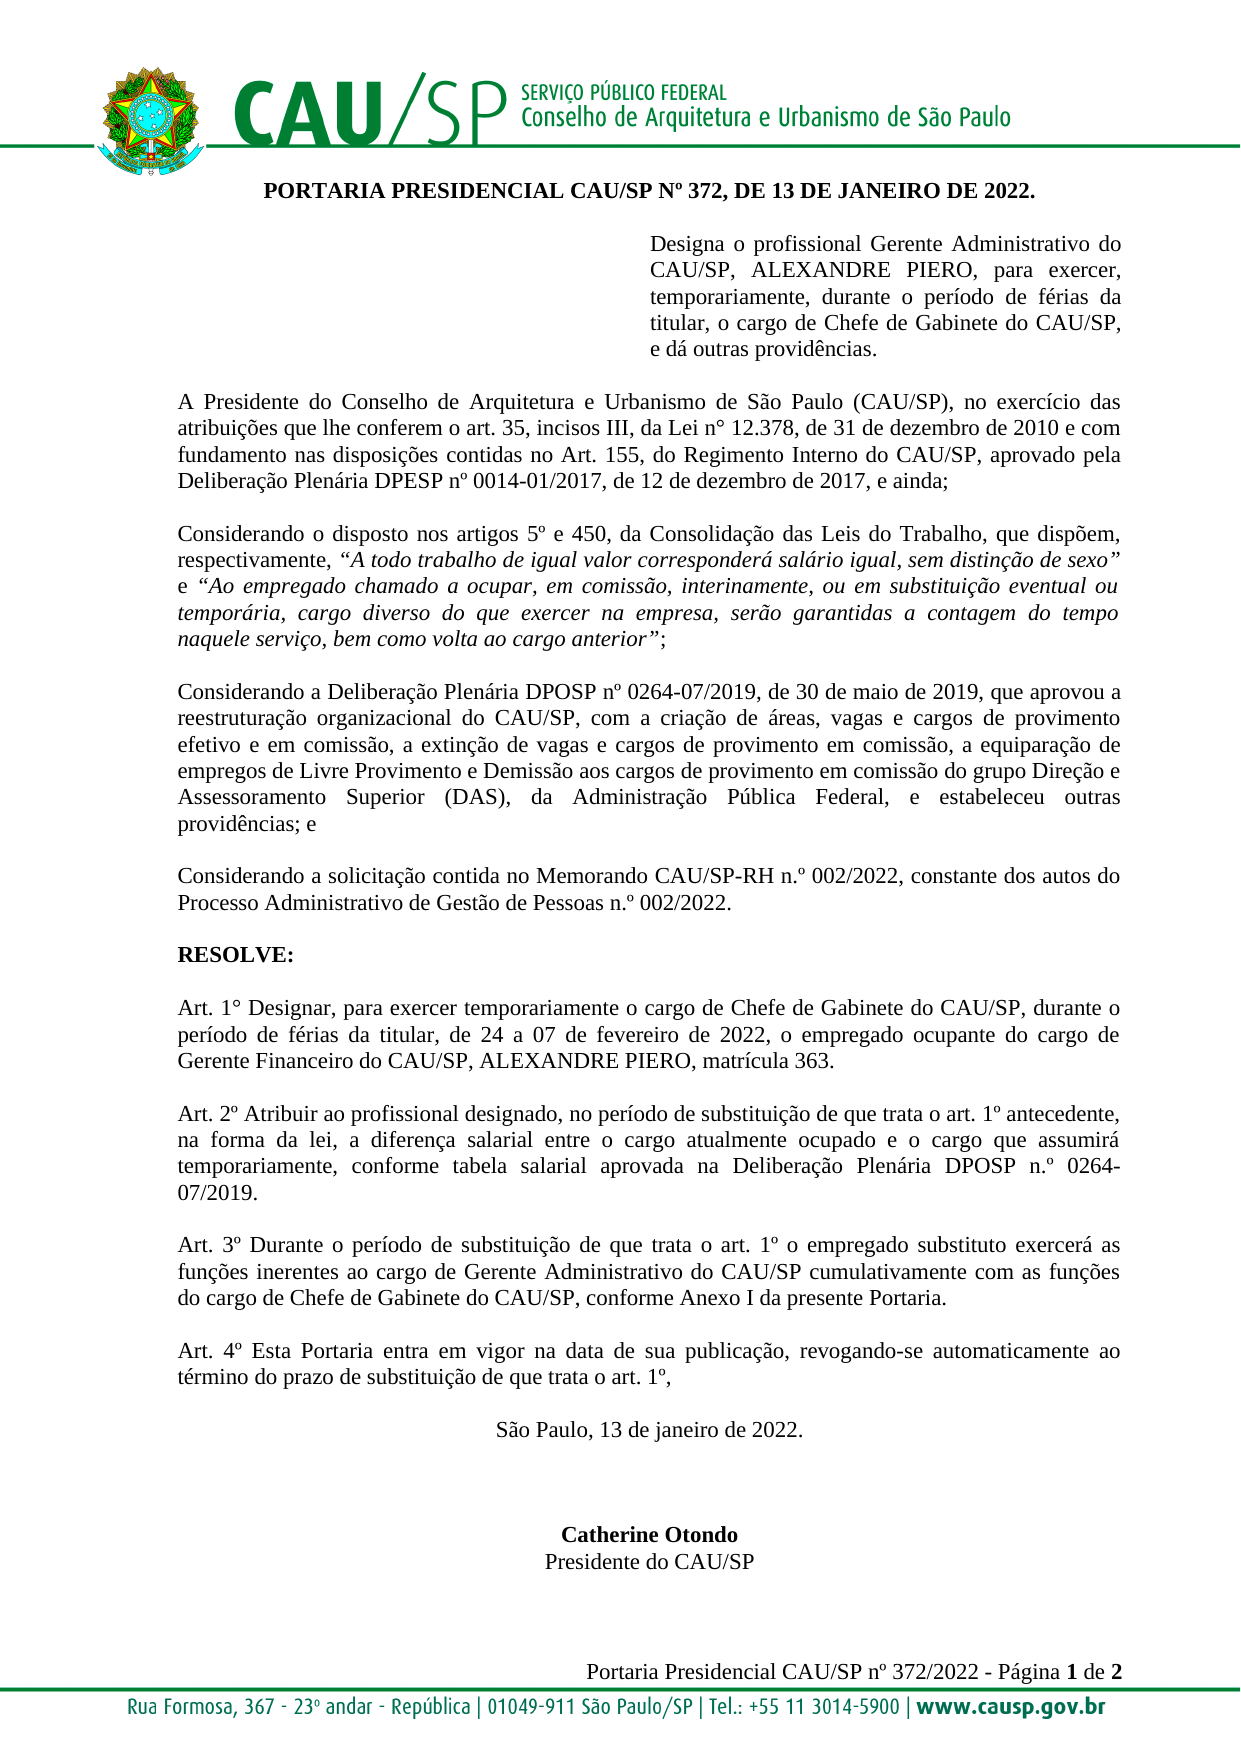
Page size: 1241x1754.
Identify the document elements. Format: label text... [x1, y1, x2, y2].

text Designa o profissional Gerente Administrativo do CAU/SP, ALEXANDRE PIERO, para exercer, temporariamente, durante o período de férias da titular, o cargo de Chefe de Gabinete do CAU/SP, e dá outras providências. [650, 230, 1122, 362]
text Art. 1° Designar, para exercer temporariamente o cargo de Chefe de Gabinete do CAU/SP, durante o período de férias da titular, de 24 a 07 de fevereiro de 2022, o empregado ocupante do cargo de Gerente Financeiro do CAU/SP, ALEXANDRE PIERO, matrícula 363. [177, 994, 1122, 1073]
text Considerando a Deliberação Plenária DPOSP nº 0264-07/2019, de 30 de maio de 2019, que aprovou a reestruturação organizacional do CAU/SP, com a criação de áreas, vagas e cargos de provimento efetivo e em comissão, a extinção de vagas e cargos de provimento em comissão, a equiparação de empregos de Livre Provimento e Demissão aos cargos de provimento em comissão do grupo Direção e Assessoramento Superior (DAS), da Administração Pública Federal, e estabeleceu outras providências; e [177, 678, 1122, 836]
text PORTARIA PRESIDENCIAL CAU/SP Nº 372, DE 13 DE JANEIRO DE 2022. [177, 177, 1122, 204]
picture [0, 14, 1241, 1750]
text A Presidente do Conselho de Arquitetura e Urbanismo de São Paulo (CAU/SP), no exercício das atribuições que lhe conferem o art. 35, incisos III, da Lei n° 12.378, de 31 de dezembro de 2010 e com fundamento nas disposições contidas no Art. 155, do Regimento Interno do CAU/SP, aprovado pela Deliberação Plenária DPESP nº 0014-01/2017, de 12 de dezembro de 2017, e ainda; [177, 388, 1122, 493]
text Presidente do CAU/SP [177, 1548, 1122, 1574]
text Considerando o disposto nos artigos 5º e 450, da Consolidação das Leis do Trabalho, que dispõem, respectivamente, “A todo trabalho de igual valor corresponderá salário igual, sem distinção de sexo” e “Ao empregado chamado a ocupar, em comissão, interinamente, ou em substituição eventual ou temporária, cargo diverso do que exercer na empresa, serão garantidas a contagem do tempo naquele serviço, bem como volta ao cargo anterior”; [177, 520, 1122, 652]
text Art. 4º Esta Portaria entra em vigor na data de sua publicação, revogando-se automaticamente ao término do prazo de substituição de que trata o art. 1º, [177, 1337, 1122, 1389]
text Catherine Otondo [177, 1521, 1122, 1548]
text São Paulo, 13 de janeiro de 2022. [177, 1416, 1122, 1442]
text Art. 3º Durante o período de substituição de que trata o art. 1º o empregado substituto exercerá as funções inerentes ao cargo de Gerente Administrativo do CAU/SP cumulativamente com as funções do cargo de Chefe de Gabinete do CAU/SP, conforme Anexo I da presente Portaria. [177, 1231, 1122, 1311]
text Considerando a solicitação contida no Memorando CAU/SP-RH n.º 002/2022, constante dos autos do Processo Administrativo de Gestão de Pessoas n.º 002/2022. [177, 862, 1122, 915]
text RESOLVE: [177, 942, 1122, 968]
text Art. 2º Atribuir ao profissional designado, no período de substituição de que trata o art. 1º antecedente, na forma da lei, a diferença salarial entre o cargo atualmente ocupado e o cargo que assumirá temporariamente, conforme tabela salarial aprovada na Deliberação Plenária DPOSP n.º 0264-07/2019. [177, 1100, 1122, 1205]
